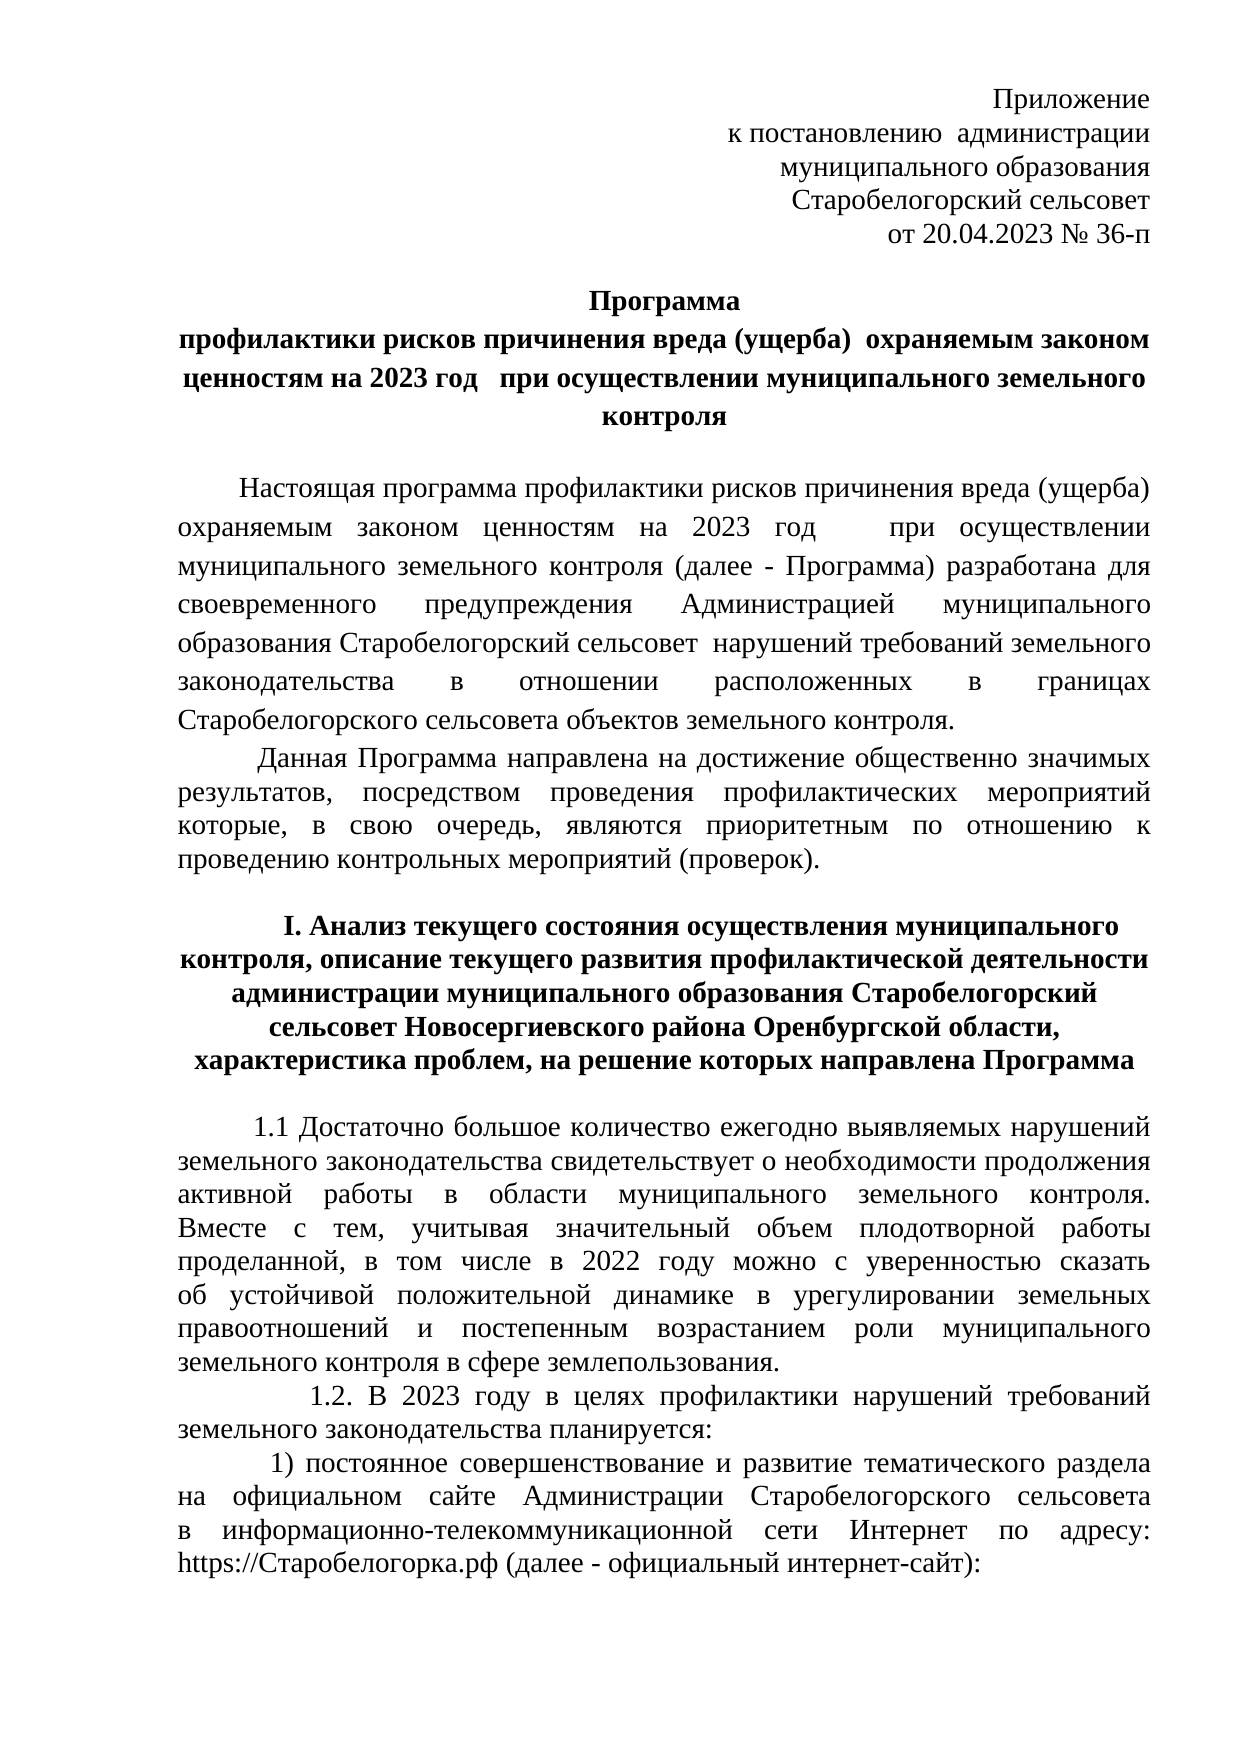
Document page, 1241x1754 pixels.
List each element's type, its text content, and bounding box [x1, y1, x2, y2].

text Приложение [177, 82, 1150, 115]
text 1.2. В 2023 году в целях профилактики нарушений требований земельного законодательства планируется: [177, 1378, 1152, 1445]
text I. Анализ текущего состояния осуществления муниципального контроля, описание текущего развития профилактической деятельности администрации муниципального образования Старобелогорский сельсовет Новосергиевского района Оренбургской области, характеристика проблем, на решение которых направлена Программа [177, 908, 1152, 1076]
text Программа [177, 283, 1152, 316]
text муниципального образования [177, 149, 1150, 182]
text профилактики рисков причинения вреда (ущерба) охраняемым законом ценностям на 2023 год при осуществлении муниципального земельного контроля [177, 321, 1152, 432]
text 1) постоянное совершенствование и развитие тематического раздела на официальном сайте Администрации Старобелогорского сельсовета в информационно-телекоммуникационной сети Интернет по адресу: https://Старобелогорка.рф (далее - официальный интернет-сайт): [177, 1445, 1152, 1579]
text Данная Программа направлена на достижение общественно значимых результатов, посредством проведения профилактических мероприятий которые, в свою очередь, являются приоритетным по отношению к проведению контрольных мероприятий (проверок). [177, 740, 1152, 874]
text 1.1 Достаточно большое количество ежегодно выявляемых нарушений земельного законодательства свидетельствует о необходимости продолжения активной работы в области муниципального земельного контроля. Вместе с тем, учитывая значительный объем плодотворной работы проделанной, в том числе в 2022 году можно с уверенностью сказать об устойчивой положительной динамике в урегулировании земельных правоотношений и постепенным возрастанием роли муниципального земельного контроля в сфере землепользования. [177, 1109, 1152, 1378]
text Настоящая программа профилактики рисков причинения вреда (ущерба) охраняемым законом ценностям на 2023 год при осуществлении муниципального земельного контроля (далее - Программа) разработана для своевременного предупреждения Администрацией муниципального образования Старобелогорский сельсовет нарушений требований земельного законодательства в отношении расположенных в границах Старобелогорского сельсовета объектов земельного контроля. [177, 471, 1152, 735]
text Старобелогорский сельсовет [177, 182, 1150, 216]
text к постановлению администрации [177, 115, 1150, 149]
text от 20.04.2023 № 36-п [177, 216, 1150, 249]
